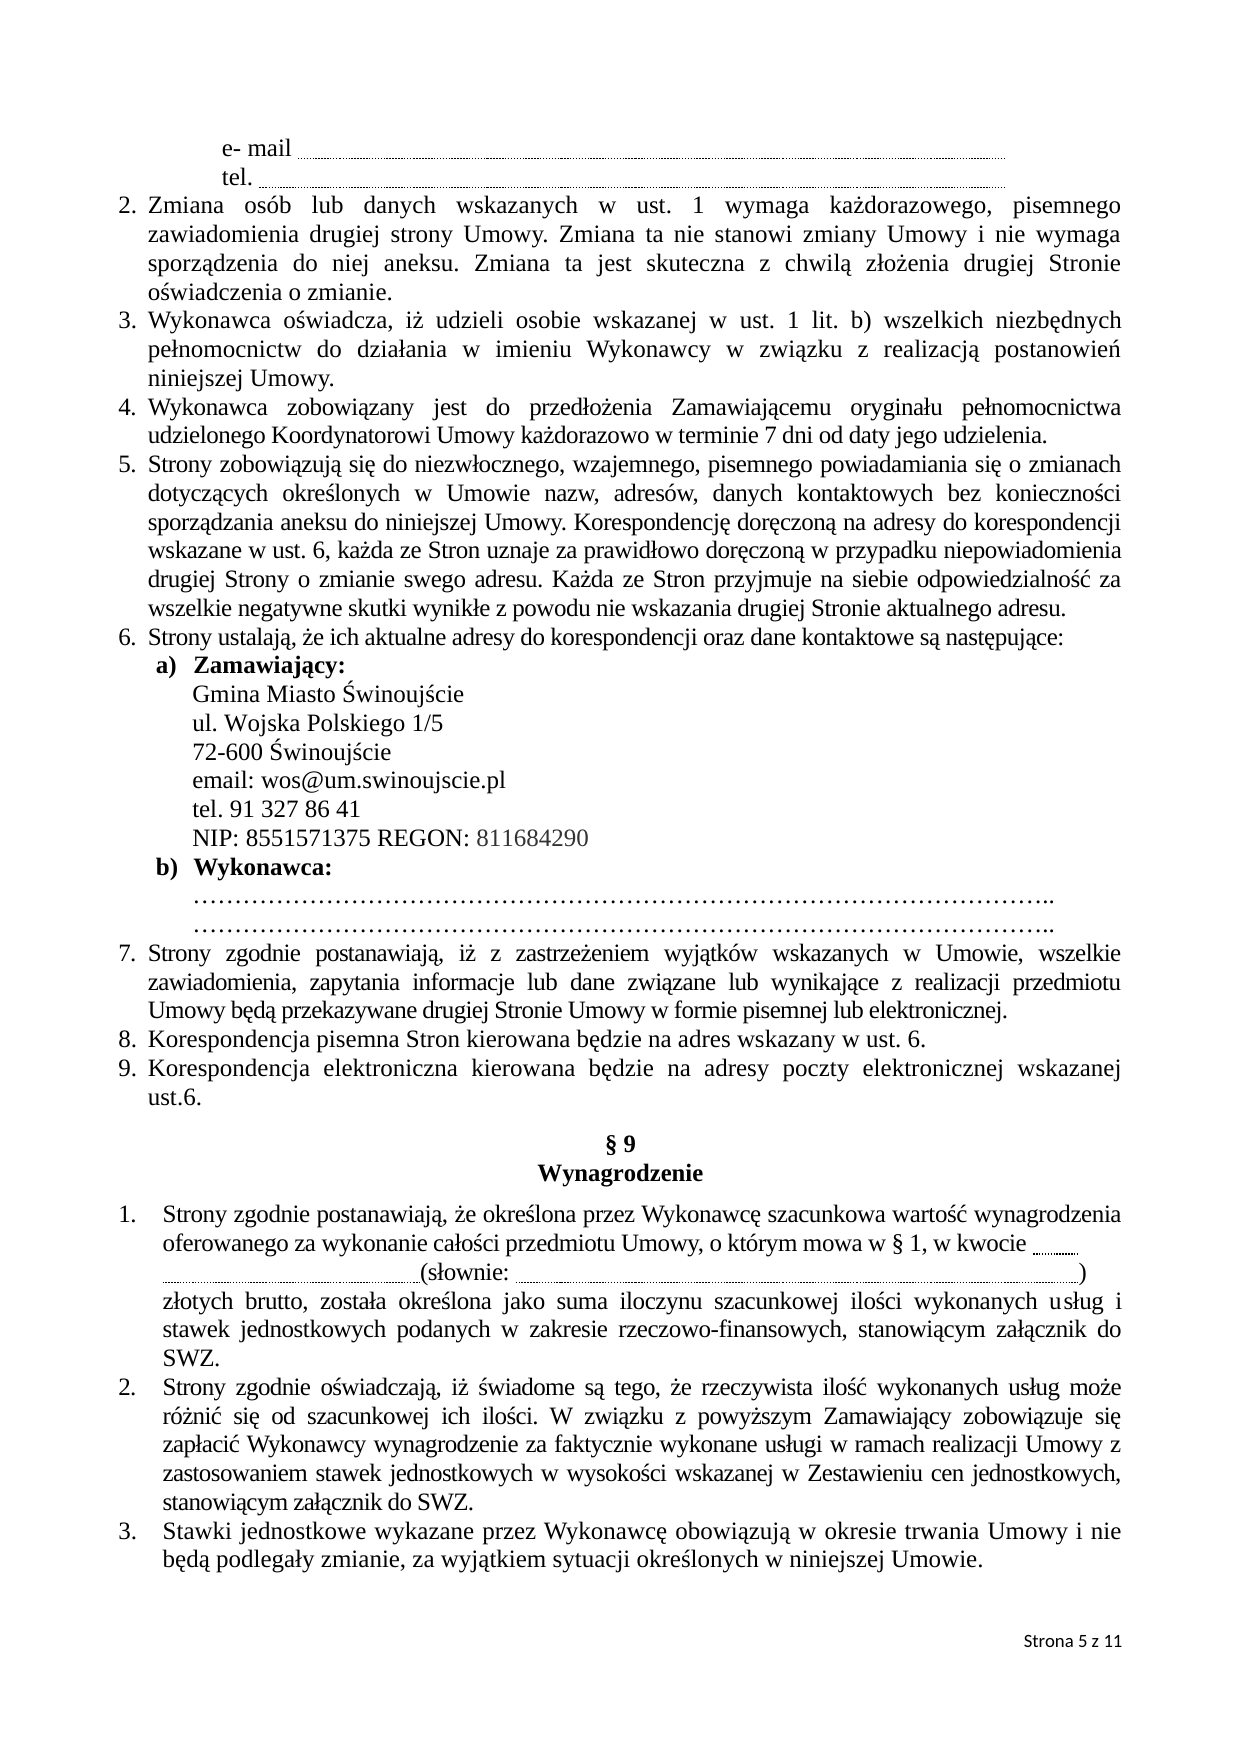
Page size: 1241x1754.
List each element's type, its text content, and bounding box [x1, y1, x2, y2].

text NIP: 8551571375 REGON: 811684290 [192, 823, 1122, 852]
list Stawki jednostkowe wykazane przez Wykonawcę obowiązują w okresie trwania Umowy i nie będą podlegały zmianie, za wyjątkiem sytuacji określonych w niniejszej Umowie. [118, 1516, 1122, 1573]
list Zamawiający: [156, 650, 1122, 679]
list Wykonawca oświadcza, iż udzieli osobie wskazanej w ust. 1 lit. b) wszelkich niezbędnych pełnomocnictw do działania w imieniu Wykonawcy w związku z realizacją postanowień niniejszej Umowy. [118, 305, 1122, 392]
text Wynagrodzenie [118, 1158, 1122, 1187]
list Strony ustalają, że ich aktualne adresy do korespondencji oraz dane kontaktowe są następujące: [118, 622, 1122, 650]
text § 9 [118, 1129, 1122, 1158]
text tel. 91 327 86 41 [192, 794, 1122, 823]
text Gmina Miasto Świnoujście [192, 679, 1122, 708]
list Strony zobowiązują się do niezwłocznego, wzajemnego, pisemnego powiadamiania się o zmianach dotyczących określonych w Umowie nazw, adresów, danych kontaktowych bez konieczności sporządzania aneksu do niniejszej Umowy. Korespondencję doręczoną na adresy do korespondencji wskazane w ust. 6, każda ze Stron uznaje za prawidłowo doręczoną w przypadku niepowiadomienia drugiej Strony o zmianie swego adresu. Każda ze Stron przyjmuje na siebie odpowiedzialność za wszelkie negatywne skutki wynikłe z powodu nie wskazania drugiej Stronie aktualnego adresu. [118, 449, 1122, 622]
list Zmiana osób lub danych wskazanych w ust. 1 wymaga każdorazowego, pisemnego zawiadomienia drugiej strony Umowy. Zmiana ta nie stanowi zmiany Umowy i nie wymaga sporządzenia do niej aneksu. Zmiana ta jest skuteczna z chwilą złożenia drugiej Stronie oświadczenia o zmianie. [118, 190, 1122, 305]
text ………………………………………………………………………………………….. [192, 880, 1122, 909]
text ul. Wojska Polskiego 1/5 [192, 708, 1122, 737]
list Wykonawca: [156, 852, 1122, 880]
list Wykonawca zobowiązany jest do przedłożenia Zamawiającemu oryginału pełnomocnictwa udzielonego Koordynatorowi Umowy każdorazowo w terminie 7 dni od daty jego udzielenia. [118, 392, 1122, 449]
text tel. [222, 162, 1122, 190]
list Strony zgodnie oświadczają, iż świadome są tego, że rzeczywista ilość wykonanych usług może różnić się od szacunkowej ich ilości. W związku z powyższym Zamawiający zobowiązuje się zapłacić Wykonawcy wynagrodzenie za faktycznie wykonane usługi w ramach realizacji Umowy z zastosowaniem stawek jednostkowych w wysokości wskazanej w Zestawieniu cen jednostkowych, stanowiącym załącznik do SWZ. [118, 1372, 1122, 1516]
text e- mail [222, 133, 1122, 162]
list Korespondencja pisemna Stron kierowana będzie na adres wskazany w ust. 6. [118, 1024, 1122, 1053]
text ………………………………………………………………………………………….. [192, 909, 1122, 938]
list Strony zgodnie postanawiają, iż z zastrzeżeniem wyjątków wskazanych w Umowie, wszelkie zawiadomienia, zapytania informacje lub dane związane lub wynikające z realizacji przedmiotu Umowy będą przekazywane drugiej Stronie Umowy w formie pisemnej lub elektronicznej. [118, 938, 1122, 1024]
text email: wos@um.swinoujscie.pl [192, 765, 1122, 794]
text 72-600 Świnoujście [192, 737, 1122, 765]
list Strony zgodnie postanawiają, że określona przez Wykonawcę szacunkowa wartość wynagrodzenia oferowanego za wykonanie całości przedmiotu Umowy, o którym mowa w § 1, w kwocie (słownie: ) złotych brutto, została określona jako suma iloczynu szacunkowej ilości wykonanych usług i stawek jednostkowych podanych w zakresie rzeczowo-finansowych, stanowiącym załącznik do SWZ. [118, 1199, 1122, 1372]
list Korespondencja elektroniczna kierowana będzie na adresy poczty elektronicznej wskazanej ust.6. [118, 1053, 1122, 1110]
